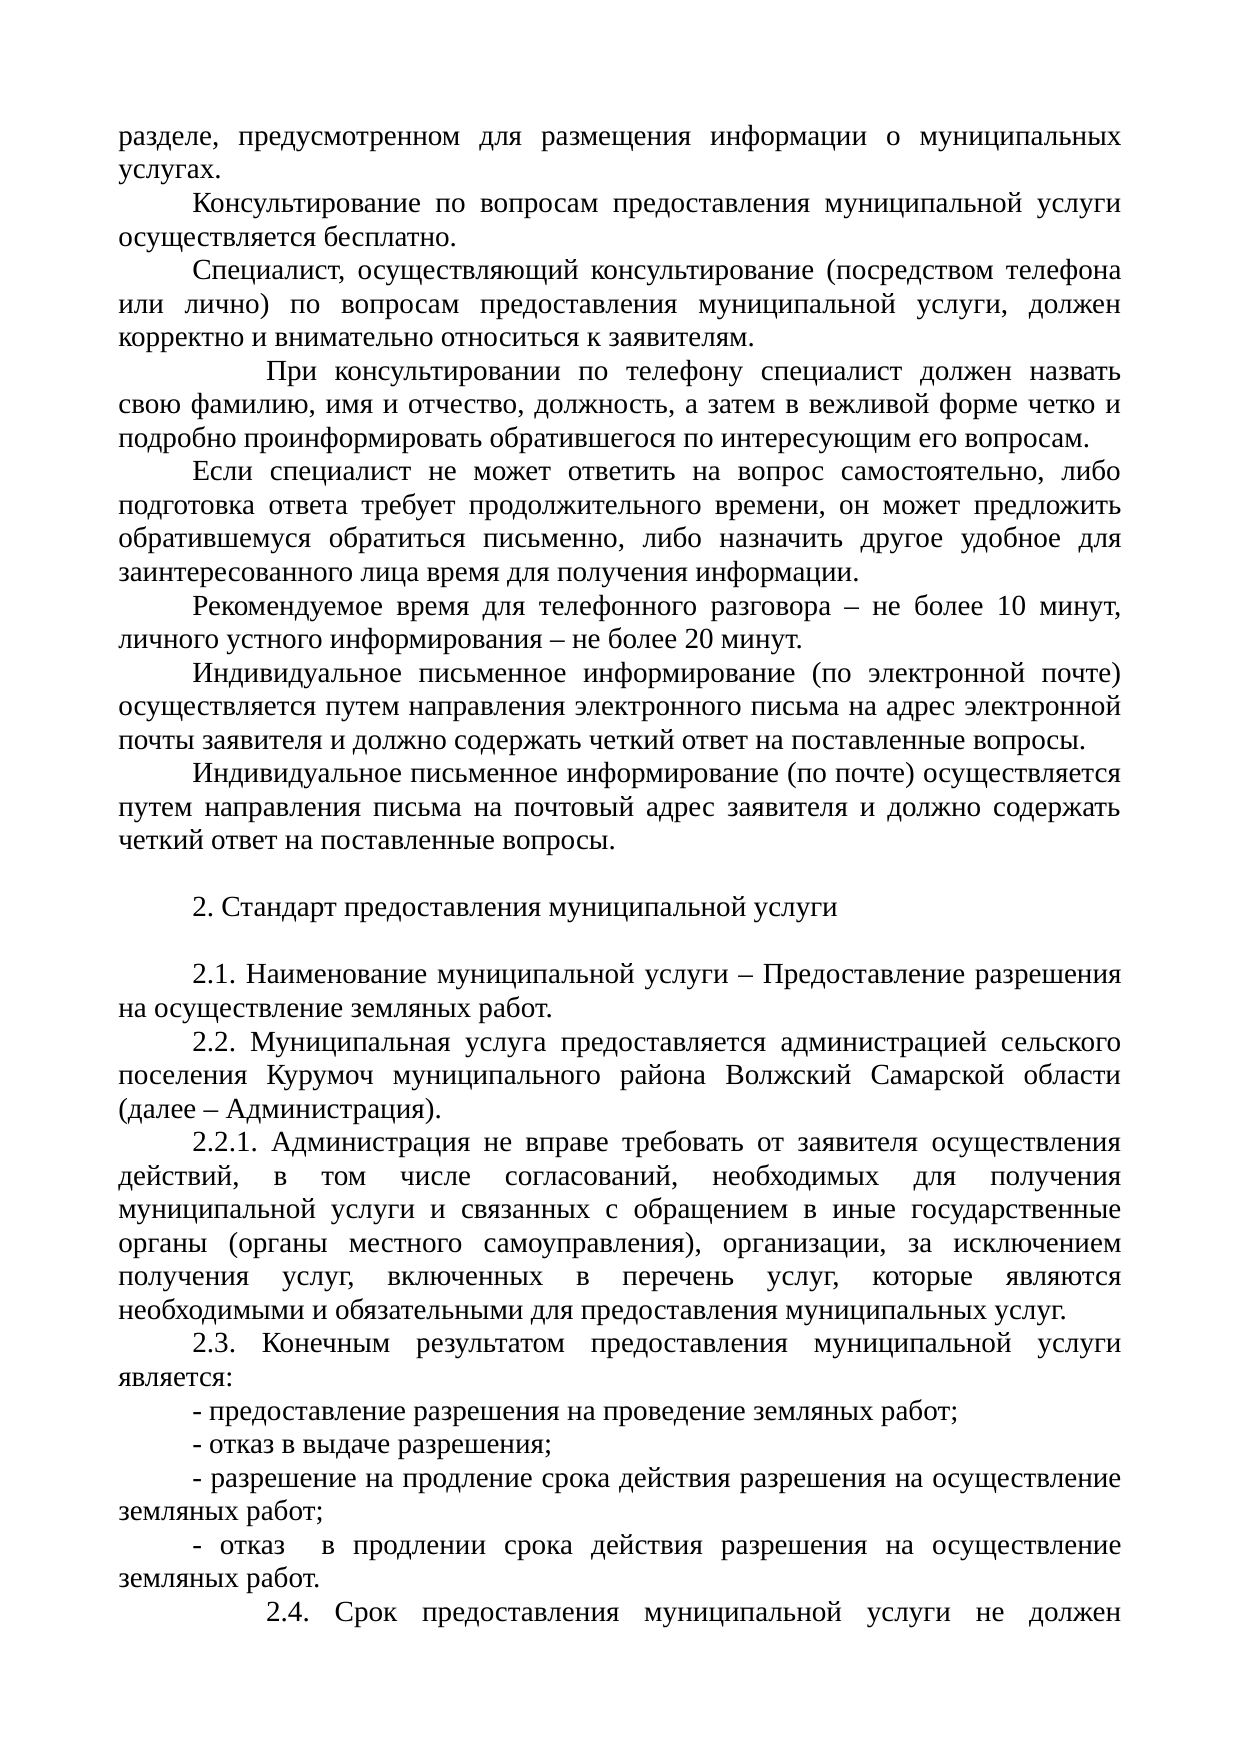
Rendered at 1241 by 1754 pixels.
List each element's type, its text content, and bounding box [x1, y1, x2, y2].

text 2.3. Конечным результатом предоставления муниципальной услуги является: [118, 1326, 1122, 1393]
text Индивидуальное письменное информирование (по почте) осуществляется путем направления письма на почтовый адрес заявителя и должно содержать четкий ответ на поставленные вопросы. [118, 755, 1122, 856]
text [118, 1594, 1122, 1627]
text При консультировании по телефону специалист должен назвать свою фамилию, имя и отчество, должность, а затем в вежливой форме четко и подробно проинформировать обратившегося по интересующим его вопросам. [118, 353, 1122, 453]
text - разрешение на продление срока действия разрешения на осуществление земляных работ; [118, 1460, 1122, 1527]
text Специалист, осуществляющий консультирование (посредством телефона или лично) по вопросам предоставления муниципальной услуги, должен корректно и внимательно относиться к заявителям. [118, 252, 1122, 353]
text Рекомендуемое время для телефонного разговора – не более 10 минут, личного устного информирования – не более 20 минут. [118, 588, 1122, 655]
text Если специалист не может ответить на вопрос самостоятельно, либо подготовка ответа требует продолжительного времени, он может предложить обратившемуся обратиться письменно, либо назначить другое удобное для заинтересованного лица время для получения информации. [118, 453, 1122, 588]
text 2. Стандарт предоставления муниципальной услуги [118, 889, 1122, 923]
text 2.2. Муниципальная услуга предоставляется администрацией сельского поселения Курумоч муниципального района Волжский Самарской области (далее – Администрация). [118, 1024, 1122, 1124]
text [118, 118, 1122, 185]
text - предоставление разрешения на проведение земляных работ; [118, 1393, 1122, 1426]
text - отказ в продлении срока действия разрешения на осуществление земляных работ. [118, 1527, 1122, 1594]
text - отказ в выдаче разрешения; [118, 1426, 1122, 1460]
text 2.1. Наименование муниципальной услуги – Предоставление разрешения на осуществление земляных работ. [118, 957, 1122, 1024]
text Консультирование по вопросам предоставления муниципальной услуги осуществляется бесплатно. [118, 185, 1122, 252]
text 2.2.1. Администрация не вправе требовать от заявителя осуществления действий, в том числе согласований, необходимых для получения муниципальной услуги и связанных с обращением в иные государственные органы (органы местного самоуправления), организации, за исключением получения услуг, включенных в перечень услуг, которые являются необходимыми и обязательными для предоставления муниципальных услуг. [118, 1124, 1122, 1326]
text Индивидуальное письменное информирование (по электронной почте) осуществляется путем направления электронного письма на адрес электронной почты заявителя и должно содержать четкий ответ на поставленные вопросы. [118, 655, 1122, 755]
